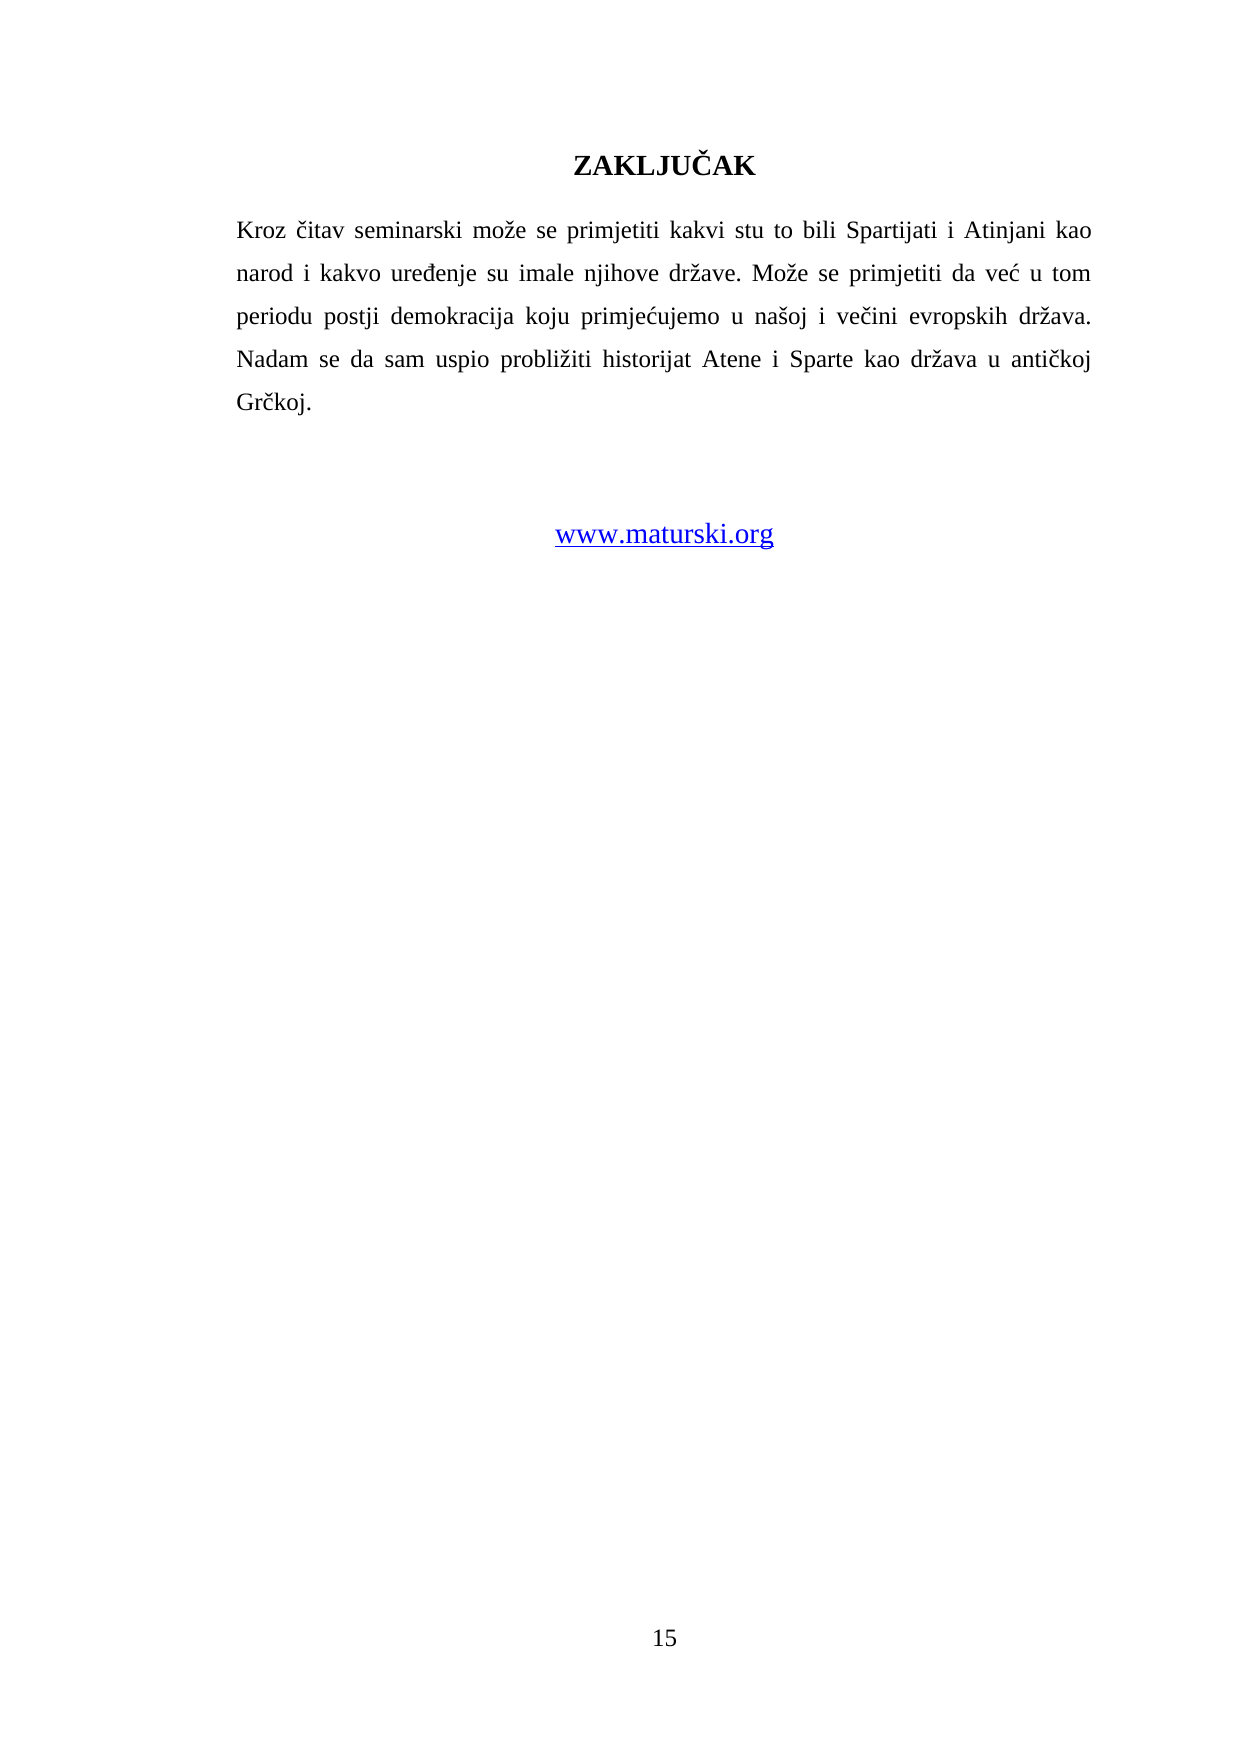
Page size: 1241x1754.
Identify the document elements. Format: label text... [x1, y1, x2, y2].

text www.maturski.org [236, 517, 1092, 550]
text ZAKLJUČAK [236, 148, 1092, 181]
text Kroz čitav seminarski može se primjetiti kakvi stu to bili Spartijati i Atinjani kao narod i kakvo uređenje su imale njihove države. Može se primjetiti da već u tom periodu postji demokracija koju primjećujemo u našoj i večini evropskih država. Nadam se da sam uspio probližiti historijat Atene i Sparte kao država u antičkoj Grčkoj. [236, 215, 1092, 416]
